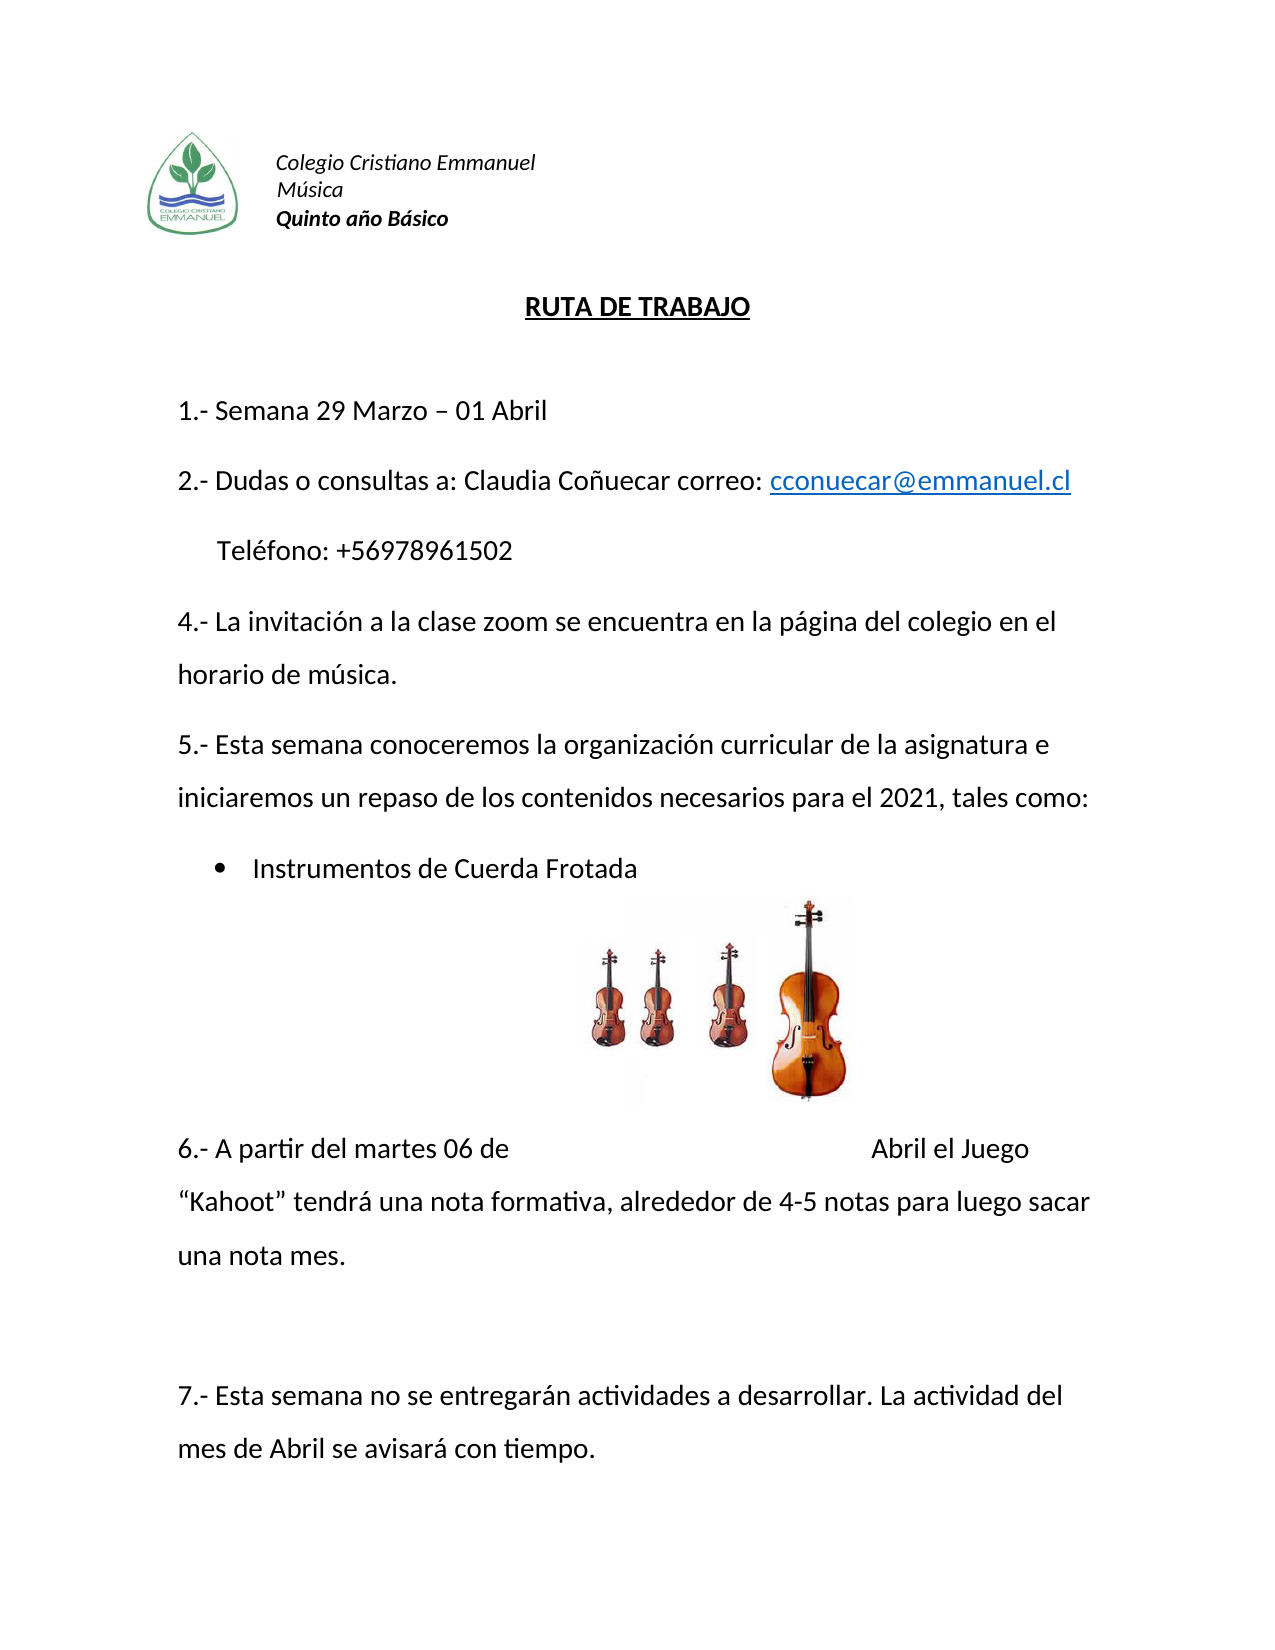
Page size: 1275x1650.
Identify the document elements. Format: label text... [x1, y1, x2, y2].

list Instrumentos de Cuerda Frotada [215, 850, 1098, 885]
picture [580, 893, 852, 1106]
text 6.- A partir del martes 06 de Abril el Juego “Kahoot” tendrá una nota formativa, alrededor de 4-5 notas para luego sacar una nota mes. [177, 1130, 1098, 1273]
text 4.- La invitación a la clase zoom se encuentra en la página del colegio en el horario de música. [177, 603, 1098, 692]
text 2.- Dudas o consultas a: Claudia Coñuecar correo: cconuecar@emmanuel.cl [177, 462, 1098, 498]
text Teléfono: +56978961502 [177, 532, 1098, 568]
picture [145, 132, 240, 236]
text 7.- Esta semana no se entregarán actividades a desarrollar. La actividad del mes de Abril se avisará con tiempo. [177, 1377, 1098, 1466]
text 1.- Semana 29 Marzo – 01 Abril [177, 392, 1098, 428]
text RUTA DE TRABAJO [177, 288, 1098, 323]
text Quinto año Básico [240, 204, 1098, 232]
text 5.- Esta semana conoceremos la organización curricular de la asignatura e iniciaremos un repaso de los contenidos necesarios para el 2021, tales como: [177, 726, 1098, 815]
text Colegio Cristiano Emmanuel [240, 148, 1098, 176]
text Músic Música [240, 176, 1098, 204]
